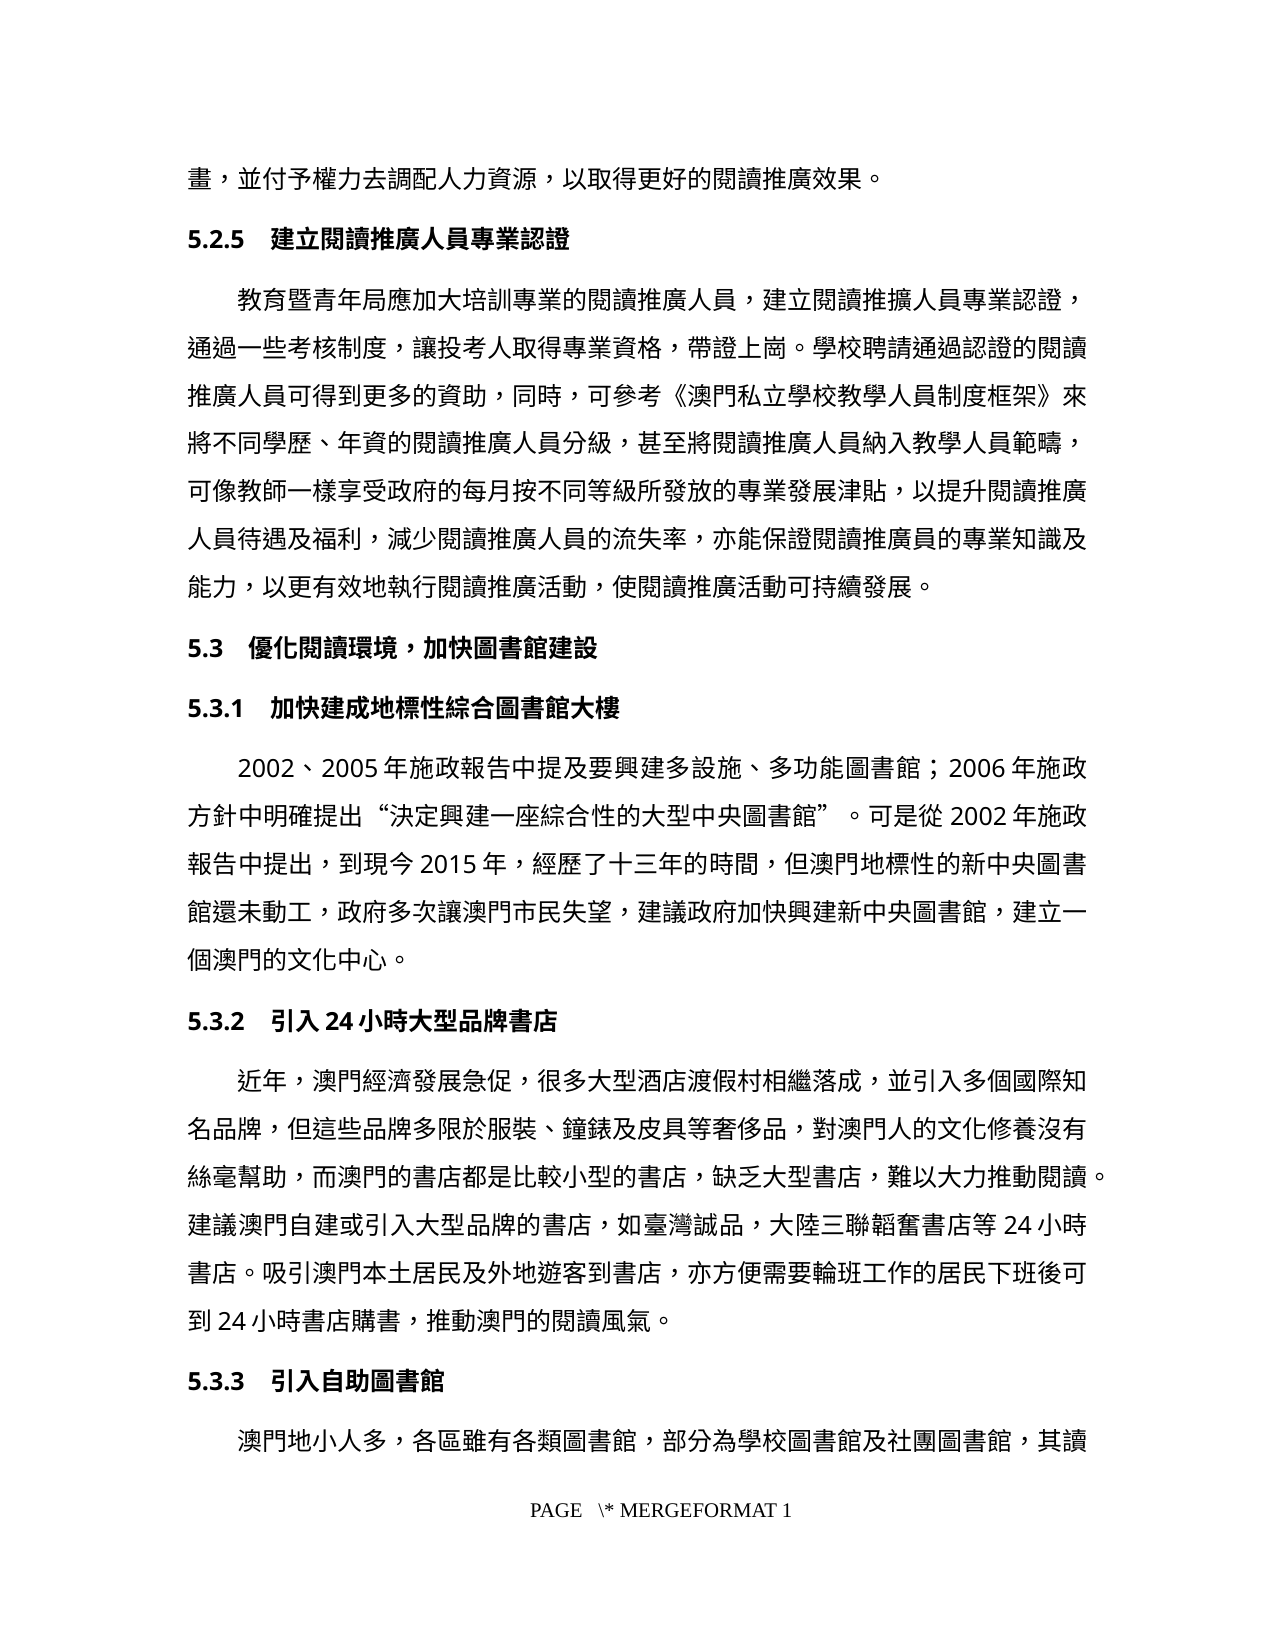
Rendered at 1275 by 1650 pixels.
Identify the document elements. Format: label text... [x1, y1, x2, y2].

text 教育暨青年局應加大培訓專業的閱讀推廣人員，建立閱讀推擴人員專業認證，通過一些考核制度，讓投考人取得專業資格，帶證上崗。學校聘請通過認證的閱讀推廣人員可得到更多的資助，同時，可參考《澳門私立學校教學人員制度框架》來將不同學歷、年資的閱讀推廣人員分級，甚至將閱讀推廣人員納入教學人員範疇，可像教師一樣享受政府的每月按不同等級所發放的專業發展津貼，以提升閱讀推廣人員待遇及福利，減少閱讀推廣人員的流失率，亦能保證閱讀推廣員的專業知識及能力，以更有效地執行閱讀推廣活動，使閱讀推廣活動可持續發展。 [187, 271, 1087, 606]
subtitle 5.3.3 引入自助圖書館 [187, 1352, 1087, 1400]
subtitle 5.3.1 加快建成地標性綜合圖書館大樓 [187, 679, 1087, 727]
text 2002、2005年施政報告中提及要興建多設施、多功能圖書館；2006年施政方針中明確提出“決定興建一座綜合性的大型中央圖書館”。可是從2002年施政報告中提出，到現今2015年，經歷了十三年的時間，但澳門地標性的新中央圖書館還未動工，政府多次讓澳門市民失望，建議政府加快興建新中央圖書館，建立一個澳門的文化中心。 [187, 739, 1087, 979]
text 近年，澳門經濟發展急促，很多大型酒店渡假村相繼落成，並引入多個國際知名品牌，但這些品牌多限於服裝、鐘錶及皮具等奢侈品，對澳門人的文化修養沒有絲毫幫助，而澳門的書店都是比較小型的書店，缺乏大型書店，難以大力推動閱讀。建議澳門自建或引入大型品牌的書店，如臺灣誠品，大陸三聯韜奮書店等24小時書店。吸引澳門本土居民及外地遊客到書店，亦方便需要輪班工作的居民下班後可到24小時書店購書，推動澳門的閱讀風氣。 [187, 1052, 1087, 1339]
subtitle 5.3.2 引入24小時大型品牌書店 [187, 992, 1087, 1039]
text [187, 1412, 1087, 1460]
subtitle 5.3 優化閱讀環境，加快圖書館建設 [187, 619, 1087, 667]
subtitle 5.2.5 建立閱讀推廣人員專業認證 [187, 210, 1087, 258]
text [187, 150, 1087, 198]
